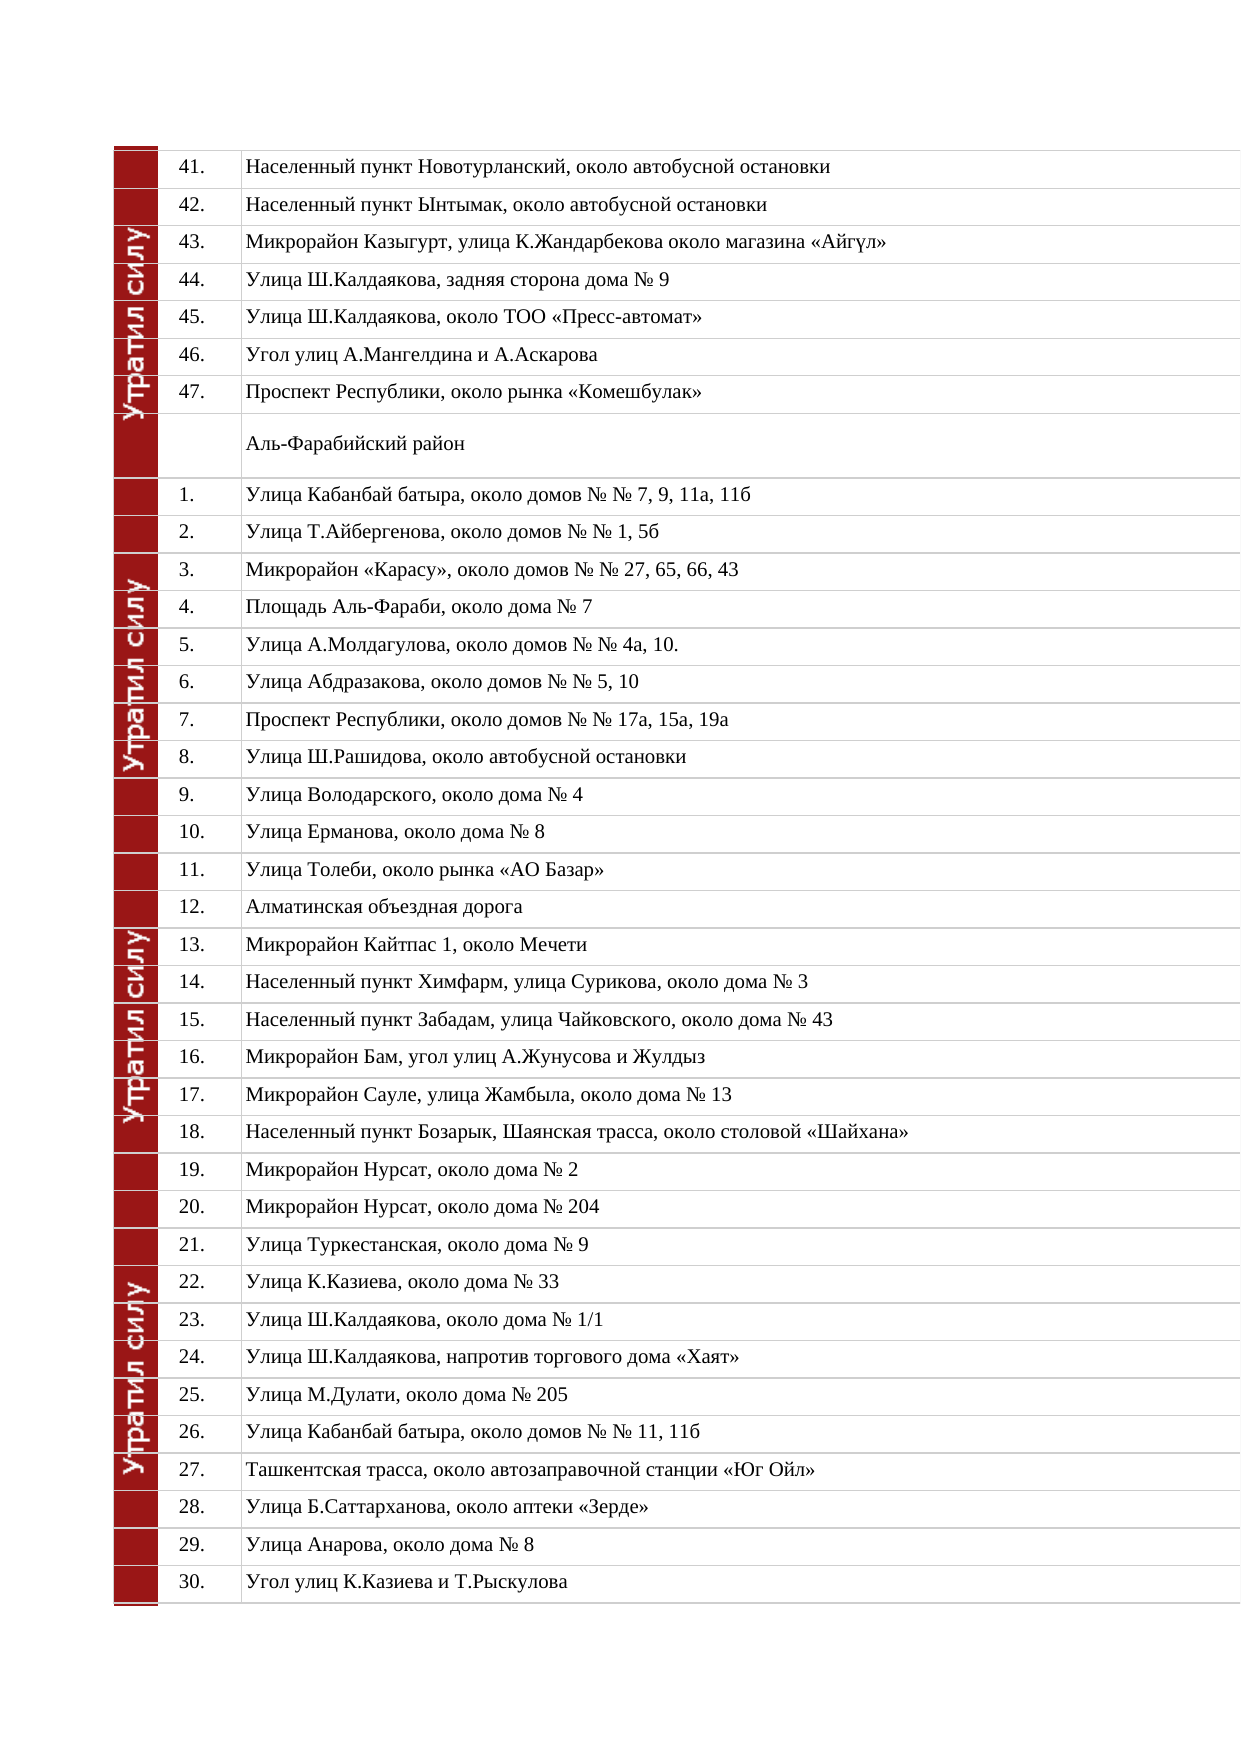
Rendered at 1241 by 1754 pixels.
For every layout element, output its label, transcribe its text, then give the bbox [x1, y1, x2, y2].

table_cell Улица Абдразакова, около домов № № 5, 10 [242, 666, 1240, 702]
table_cell 1. [114, 479, 241, 515]
table_cell Населенный пункт Ынтымак, около автобусной остановки [242, 189, 1240, 225]
table_cell Проспект Республики, около рынка «Комешбулак» [242, 376, 1240, 412]
table_cell 44. [114, 264, 241, 300]
table_cell Улица Ш.Калдаякова, задняя сторона дома № 9 [242, 264, 1240, 300]
table_cell Микрорайон Нурсат, около дома № 2 [242, 1154, 1240, 1190]
table_cell Аль-Фарабийский район [242, 414, 1240, 477]
table_cell 14. [114, 966, 241, 1002]
table_cell Микрорайон Сауле, улица Жамбыла, около дома № 13 [242, 1079, 1240, 1115]
table_cell Улица Кабанбай батыра, около домов № № 11, 11б [242, 1416, 1240, 1452]
table_cell 11. [114, 854, 241, 890]
table_cell 25. [114, 1379, 241, 1415]
table_cell 5. [114, 629, 241, 665]
table_cell Улица Ерманова, около дома № 8 [242, 816, 1240, 852]
table_cell Улица Т.Айбергенова, около домов № № 1, 5б [242, 516, 1240, 552]
table_cell 24. [114, 1341, 241, 1377]
table_cell Микрорайон Бам, угол улиц А.Жунусова и Жулдыз [242, 1041, 1240, 1077]
table_cell Улица Б.Саттарханова, около аптеки «Зерде» [242, 1491, 1240, 1527]
table_cell 4. [114, 591, 241, 627]
table_cell 45. [114, 301, 241, 337]
table_cell 9. [114, 779, 241, 815]
table_cell Населенный пункт Бозарык, Шаянская трасса, около столовой «Шайхана» [242, 1116, 1240, 1152]
table_cell 6. [114, 666, 241, 702]
table_cell 20. [114, 1191, 241, 1227]
table_cell Населенный пункт Химфарм, улица Сурикова, около дома № 3 [242, 966, 1240, 1002]
table_cell Микрорайон «Карасу», около домов № № 27, 65, 66, 43 [242, 554, 1240, 590]
table_cell Улица Толеби, около рынка «АО Базар» [242, 854, 1240, 890]
table_cell 17. [114, 1079, 241, 1115]
table_cell Улица Володарского, около дома № 4 [242, 779, 1240, 815]
table_cell Алматинская объездная дорога [242, 891, 1240, 927]
table_cell Проспект Республики, около домов № № 17а, 15а, 19а [242, 704, 1240, 740]
table_cell Улица Кабанбай батыра, около домов № № 7, 9, 11а, 11б [242, 479, 1240, 515]
table_cell Угол улиц К.Казиева и Т.Рыскулова [242, 1566, 1240, 1602]
table_cell Улица Ш.Калдаякова, около дома № 1/1 [242, 1304, 1240, 1340]
table_cell 43. [114, 226, 241, 262]
table_cell Микрорайон Казыгурт, улица К.Жандарбекова около магазина «Айгүл» [242, 226, 1240, 262]
table_cell Угол улиц А.Мангелдина и А.Аскарова [242, 339, 1240, 375]
table_cell 47. [114, 376, 241, 412]
table_cell Улица К.Казиева, около дома № 33 [242, 1266, 1240, 1302]
table_cell Микрорайон Нурсат, около дома № 204 [242, 1191, 1240, 1227]
table_cell Улица А.Молдагулова, около домов № № 4а, 10. [242, 629, 1240, 665]
table_cell Населенный пункт Забадам, улица Чайковского, около дома № 43 [242, 1004, 1240, 1040]
table_cell Площадь Аль-Фараби, около дома № 7 [242, 591, 1240, 627]
table_cell 19. [114, 1154, 241, 1190]
table_cell 23. [114, 1304, 241, 1340]
table_cell 2. [114, 516, 241, 552]
table_cell 21. [114, 1229, 241, 1265]
table_cell Улица Анарова, около дома № 8 [242, 1529, 1240, 1565]
table_cell 7. [114, 704, 241, 740]
picture [114, 146, 158, 150]
table_cell 41. [114, 151, 241, 187]
table_cell 13. [114, 929, 241, 965]
table_cell [114, 414, 241, 477]
table_cell 8. [114, 741, 241, 777]
table_cell 28. [114, 1491, 241, 1527]
table_cell Улица Туркестанская, около дома № 9 [242, 1229, 1240, 1265]
table_cell 3. [114, 554, 241, 590]
table_cell 46. [114, 339, 241, 375]
table_cell 27. [114, 1454, 241, 1490]
table_cell Улица М.Дулати, около дома № 205 [242, 1379, 1240, 1415]
table_cell 26. [114, 1416, 241, 1452]
table_cell 18. [114, 1116, 241, 1152]
table_cell Ташкентская трасса, около автозаправочной станции «Юг Ойл» [242, 1454, 1240, 1490]
table_cell Населенный пункт Новотурланский, около автобусной остановки [242, 151, 1240, 187]
table_cell 10. [114, 816, 241, 852]
table_cell 15. [114, 1004, 241, 1040]
table_cell 12. [114, 891, 241, 927]
table_cell Микрорайон Кайтпас 1, около Мечети [242, 929, 1240, 965]
table_cell Улица Ш.Калдаякова, около ТОО «Пресс-автомат» [242, 301, 1240, 337]
table_cell 42. [114, 189, 241, 225]
table_cell 30. [114, 1566, 241, 1602]
table_cell Улица Ш.Калдаякова, напротив торгового дома «Хаят» [242, 1341, 1240, 1377]
table_cell 16. [114, 1041, 241, 1077]
table_cell 22. [114, 1266, 241, 1302]
table_cell 29. [114, 1529, 241, 1565]
table_cell Улица Ш.Рашидова, около автобусной остановки [242, 741, 1240, 777]
